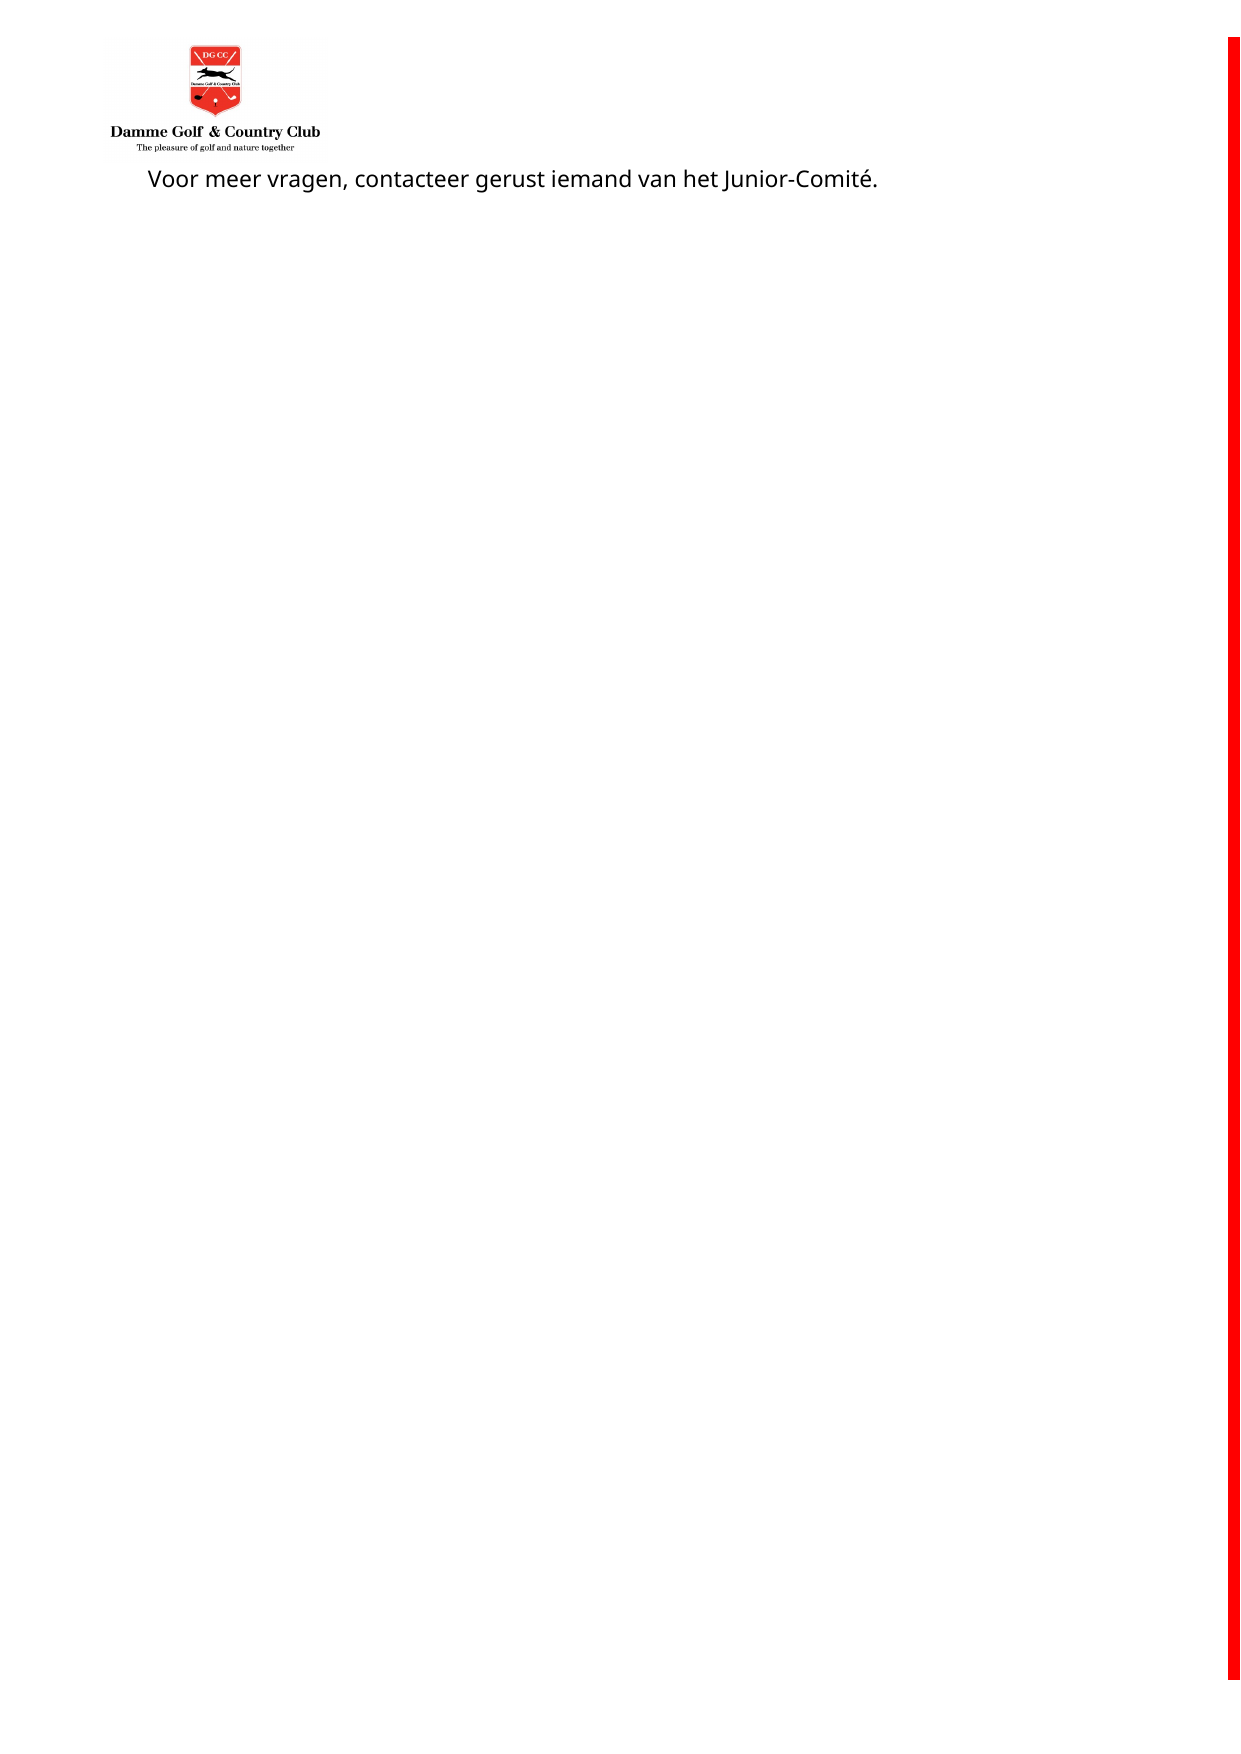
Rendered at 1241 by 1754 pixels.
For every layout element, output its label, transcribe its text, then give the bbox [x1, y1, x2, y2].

picture [103, 37, 328, 163]
text Voor meer vragen, contacteer gerust iemand van het Junior-Comité. [148, 162, 1093, 194]
